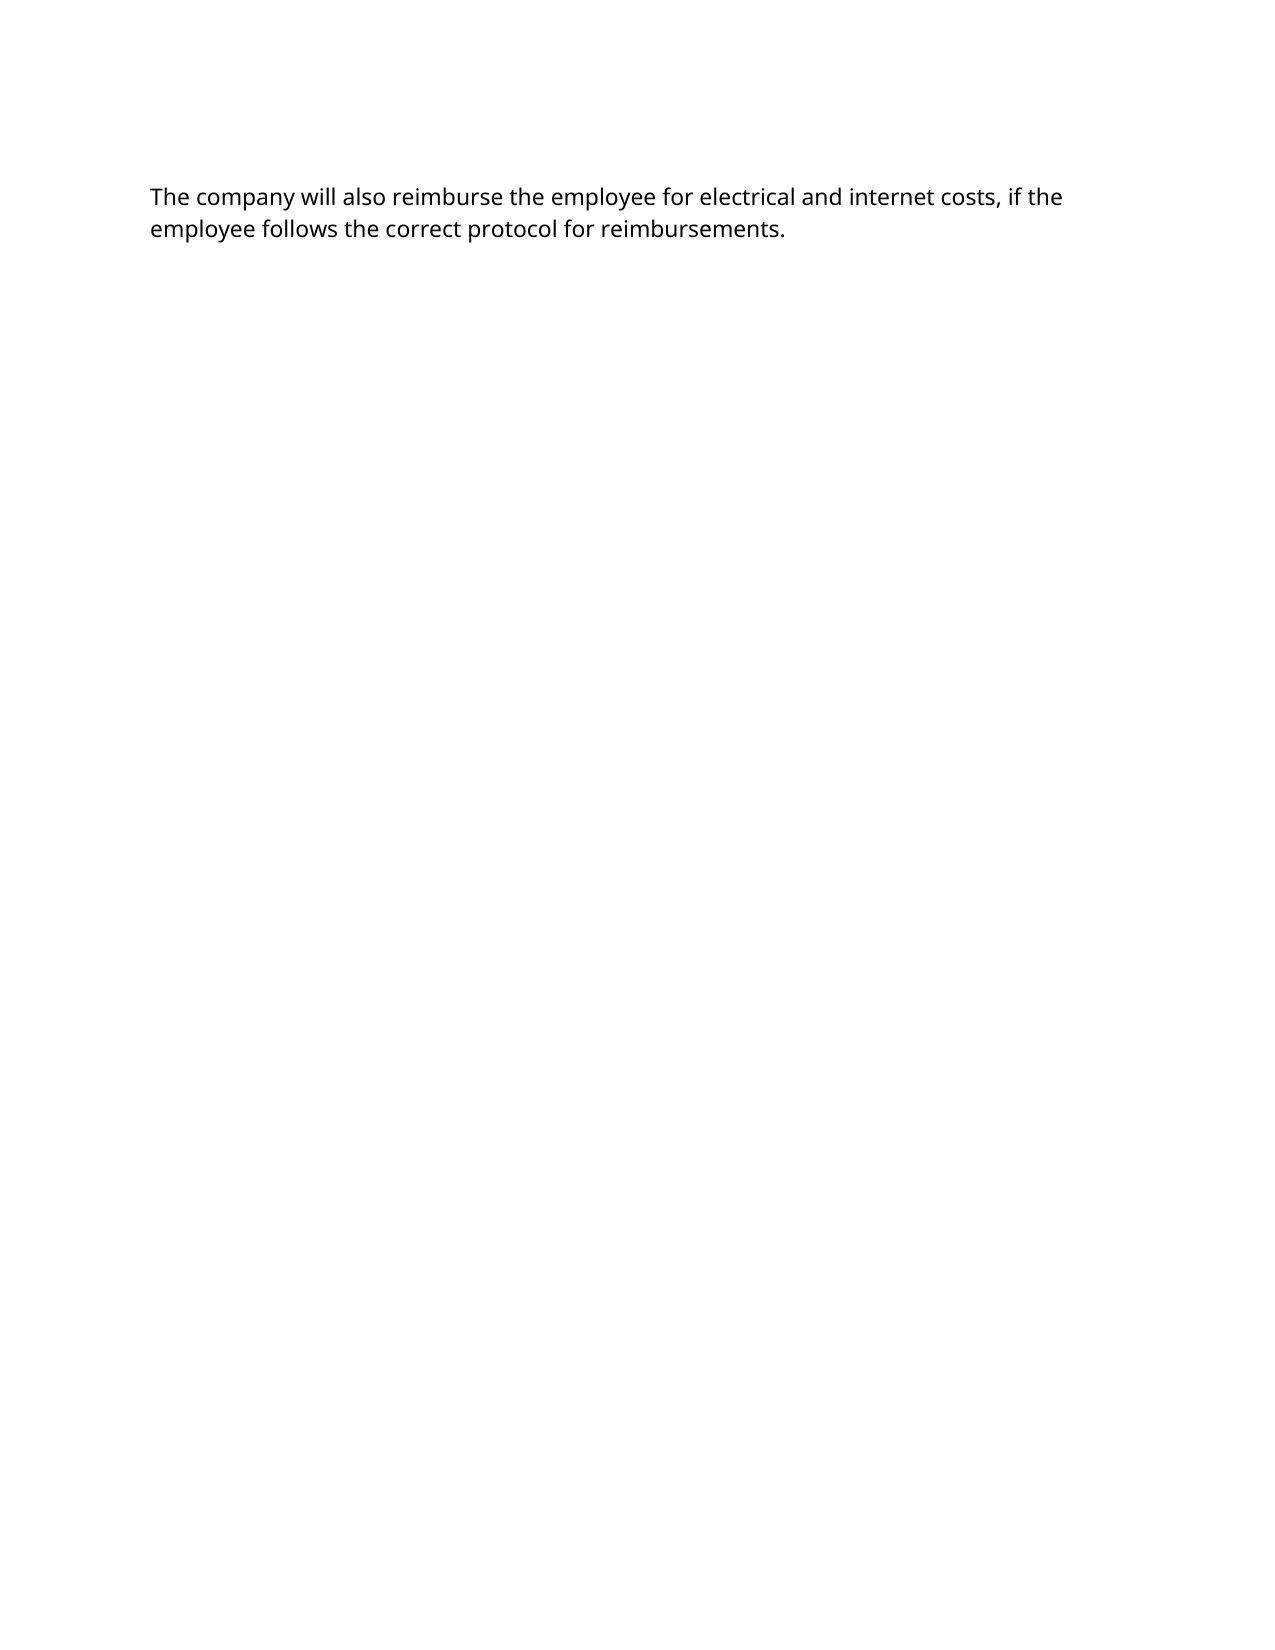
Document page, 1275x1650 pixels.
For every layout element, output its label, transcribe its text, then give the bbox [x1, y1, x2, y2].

text The company will also reimburse the employee for electrical and internet costs, if the employee follows the correct protocol for reimbursements. [150, 181, 1125, 244]
